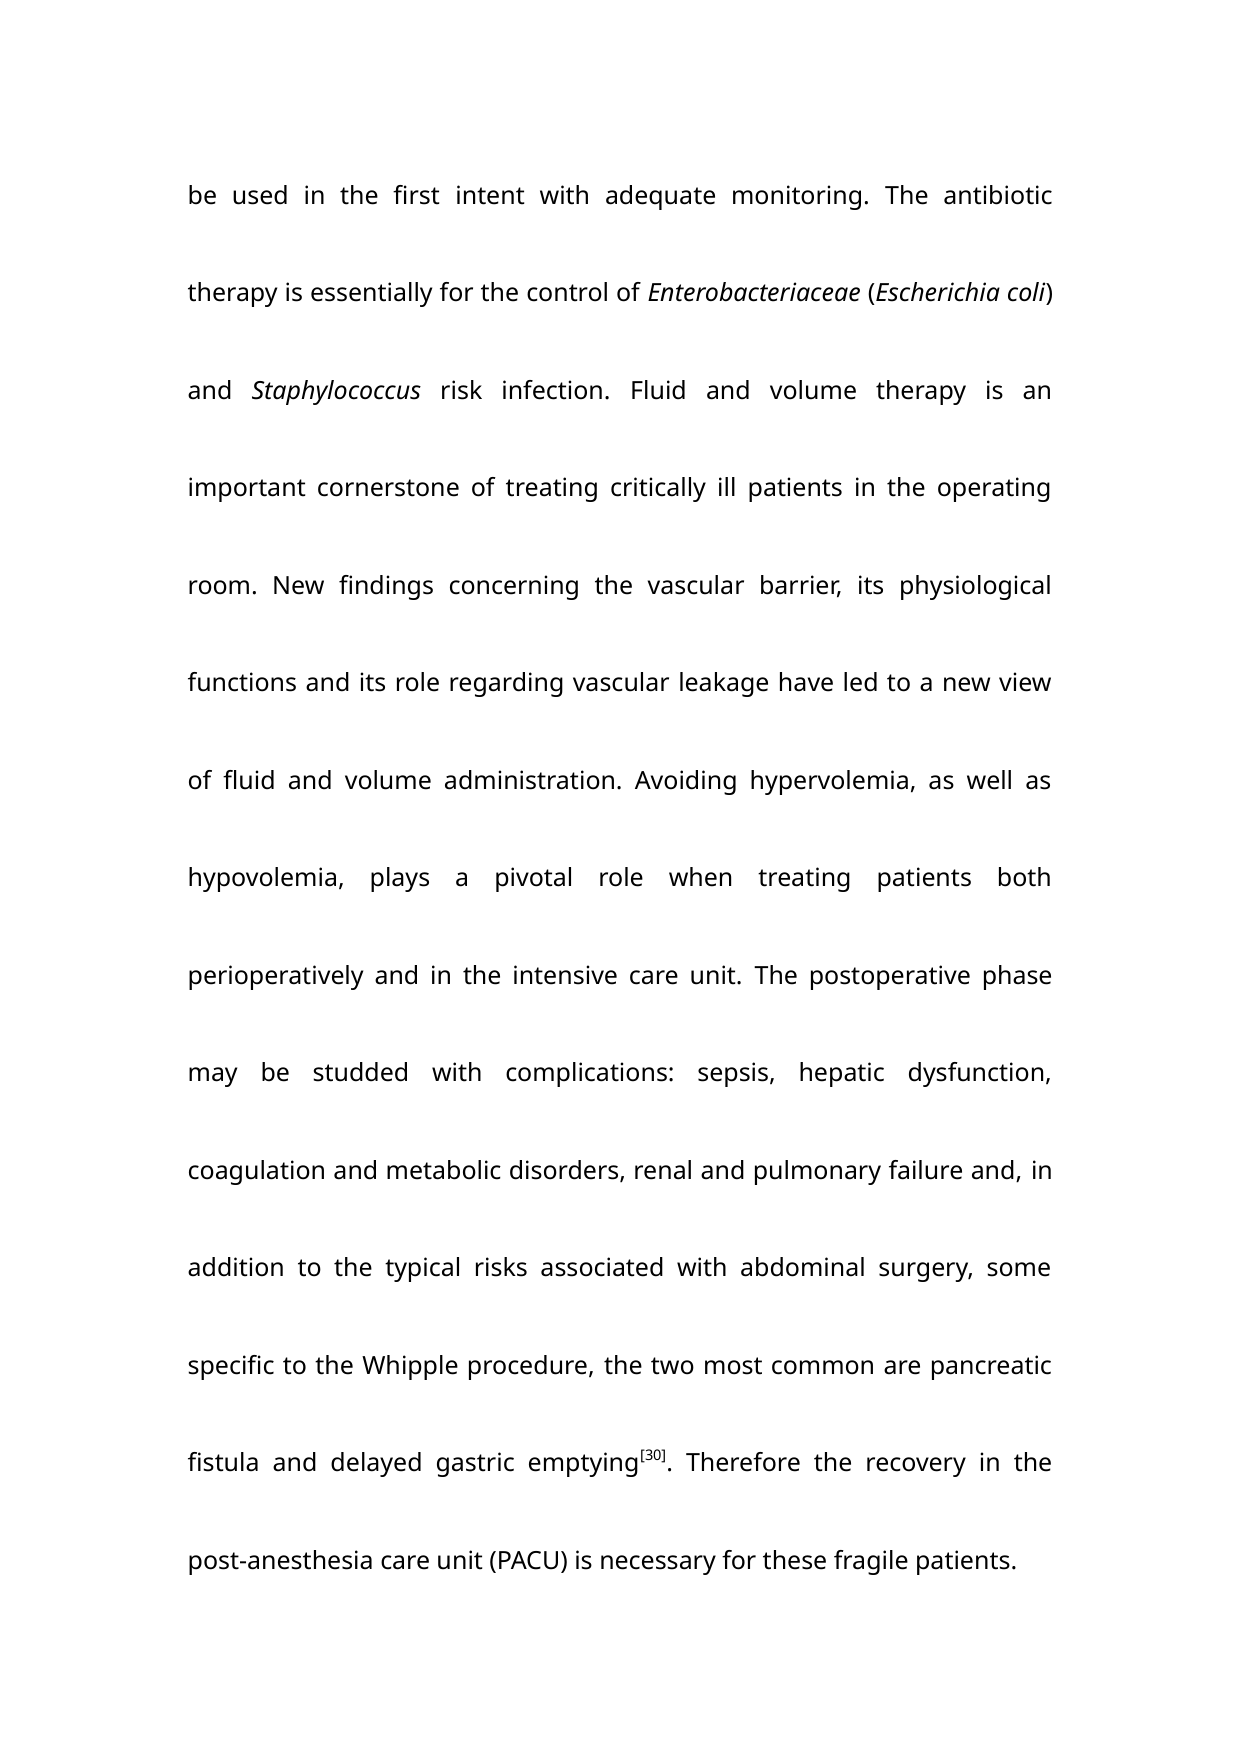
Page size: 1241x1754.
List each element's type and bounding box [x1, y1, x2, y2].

text [187, 162, 1053, 1592]
